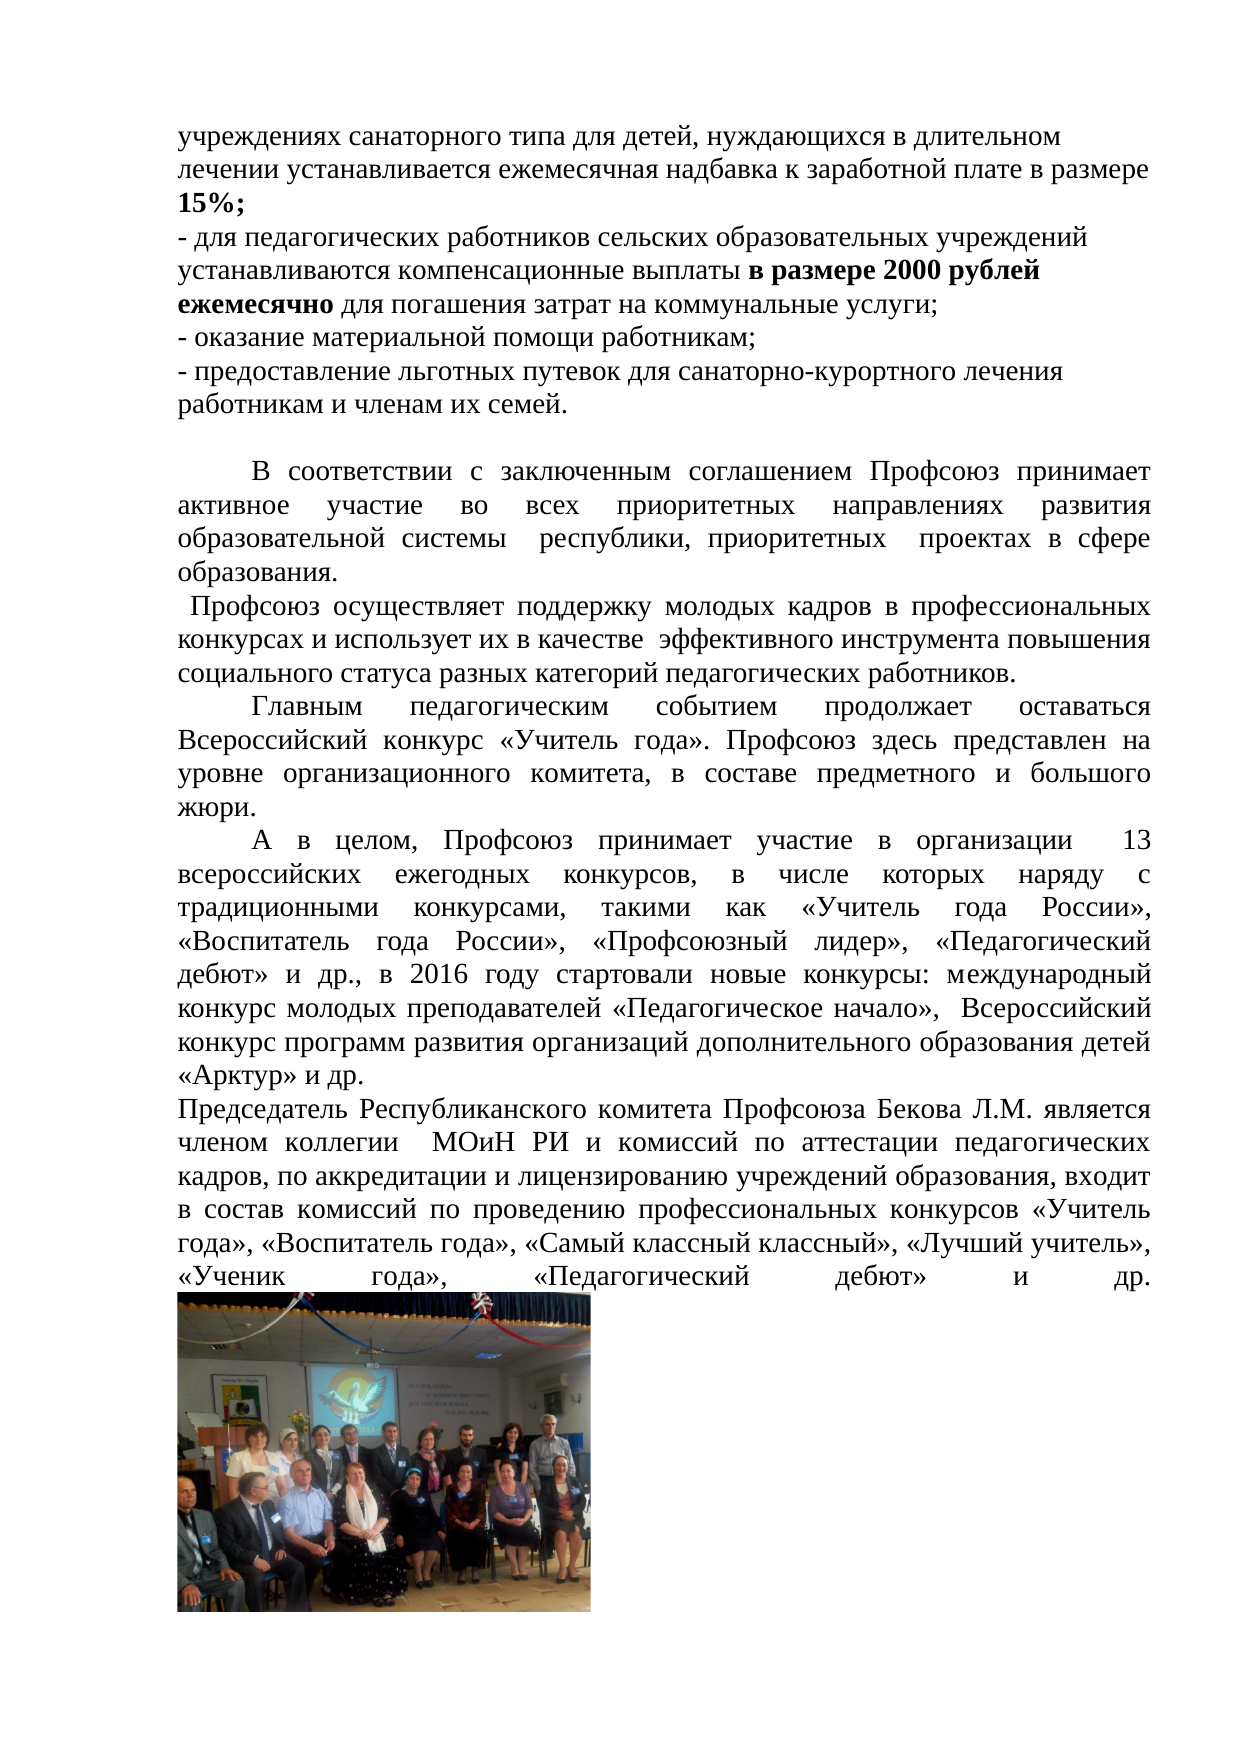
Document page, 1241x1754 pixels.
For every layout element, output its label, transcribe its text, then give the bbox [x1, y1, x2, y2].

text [177, 118, 1152, 219]
text - для педагогических работников сельских образовательных учреждений устанавливаются компенсационные выплаты в размере 2000 рублей ежемесячно для погашения затрат на коммунальные услуги; [177, 219, 1152, 319]
text А в целом, Профсоюз принимает участие в организации 13 всероссийских ежегодных конкурсов, в числе которых наряду с традиционными конкурсами, такими как «Учитель года России», «Воспитатель года России», «Профсоюзный лидер», «Педагогический дебют» и др., в 2016 году стартовали новые конкурсы: международный конкурс молодых преподавателей «Педагогическое начало», Всероссийский конкурс программ развития организаций дополнительного образования детей «Арктур» и др. [177, 822, 1152, 1091]
text Главным педагогическим событием продолжает оставаться Всероссийский конкурс «Учитель года». Профсоюз здесь представлен на уровне организационного комитета, в составе предметного и большого жюри. [177, 688, 1152, 822]
text В соответствии с заключенным соглашением Профсоюз принимает активное участие во всех приоритетных направлениях развития образовательной системы республики, приоритетных проектах в сфере образования. [177, 453, 1152, 588]
picture [177, 1292, 591, 1612]
text - оказание материальной помощи работникам; [177, 319, 1152, 353]
text - предоставление льготных путевок для санаторно-курортного лечения работникам и членам их семей. [177, 353, 1152, 420]
text Профсоюз осуществляет поддержку молодых кадров в профессиональных конкурсах и использует их в качестве эффективного инструмента повышения социального статуса разных категорий педагогических работников. [177, 588, 1152, 688]
